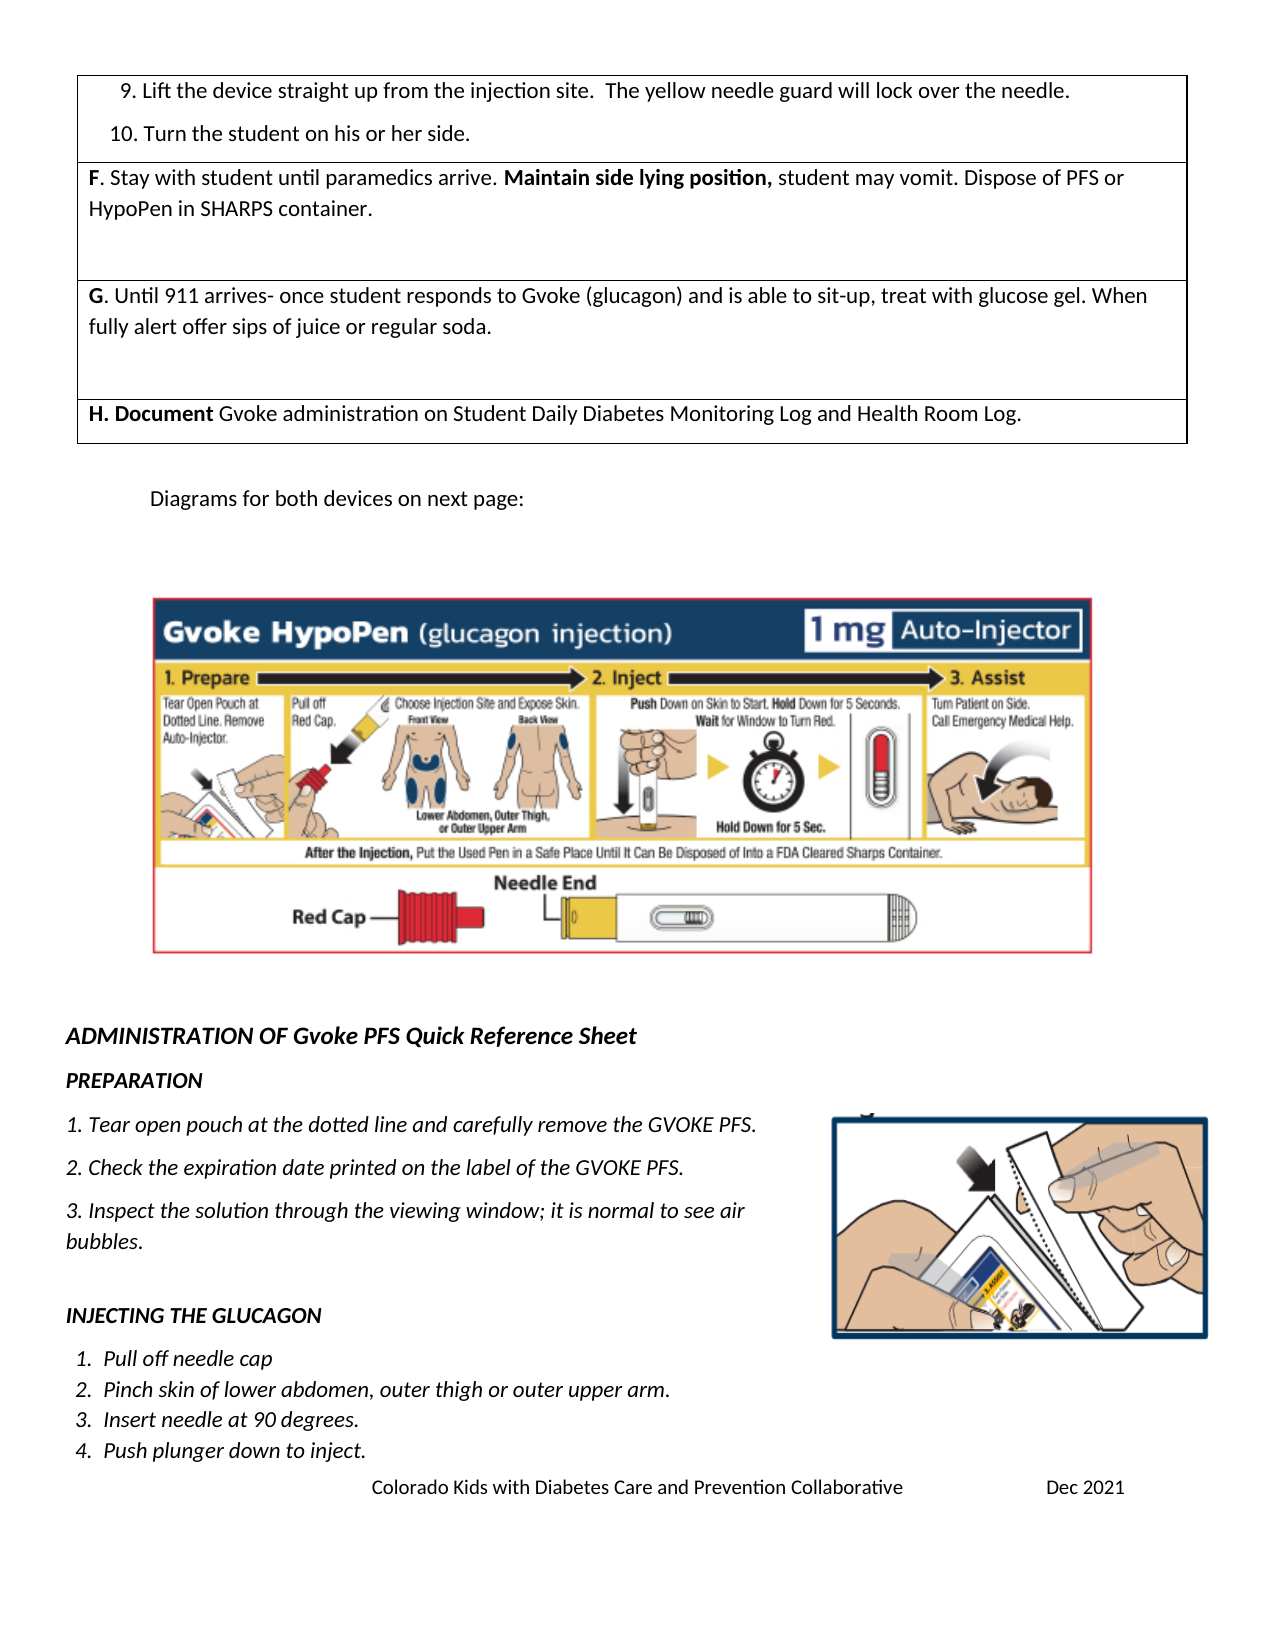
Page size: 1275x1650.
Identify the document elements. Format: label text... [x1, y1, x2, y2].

list Push plunger down to inject. [75, 1436, 1125, 1464]
text Diagrams for both devices on next page: [150, 484, 1125, 512]
table_cell G. Until 911 arrives- once student responds to Gvoke (glucagon) and is able to sit-up, treat with glucose gel. When fully alert offer sips of juice or regular soda. [78, 281, 1186, 398]
list Insert needle at 90 degrees. [75, 1406, 1125, 1434]
text 2. Check the expiration date printed on the label of the GVOKE PFS. [66, 1153, 825, 1181]
text 3. Inspect the solution through the viewing window; it is normal to see air bubbles. [66, 1196, 825, 1255]
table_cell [78, 76, 1186, 162]
text INJECTING THE GLUCAGON [66, 1270, 825, 1329]
list Pinch skin of lower abdomen, outer thigh or outer upper arm. [75, 1375, 1125, 1403]
picture [825, 1113, 1213, 1344]
picture [150, 595, 1097, 960]
list Pull off needle cap [75, 1344, 1125, 1372]
table_cell F. Stay with student until paramedics arrive. Maintain side lying position, student may vomit. Dispose of PFS or HypoPen in SHARPS container. [78, 163, 1186, 280]
text ADMINISTRATION OF Gvoke PFS Quick Reference Sheet [66, 1021, 1125, 1051]
text 1. Tear open pouch at the dotted line and carefully remove the GVOKE PFS. [66, 1110, 1125, 1138]
text PREPARATION [66, 1067, 1125, 1094]
table_cell H. Document Gvoke administration on Student Daily Diabetes Monitoring Log and Health Room Log. [78, 400, 1186, 442]
